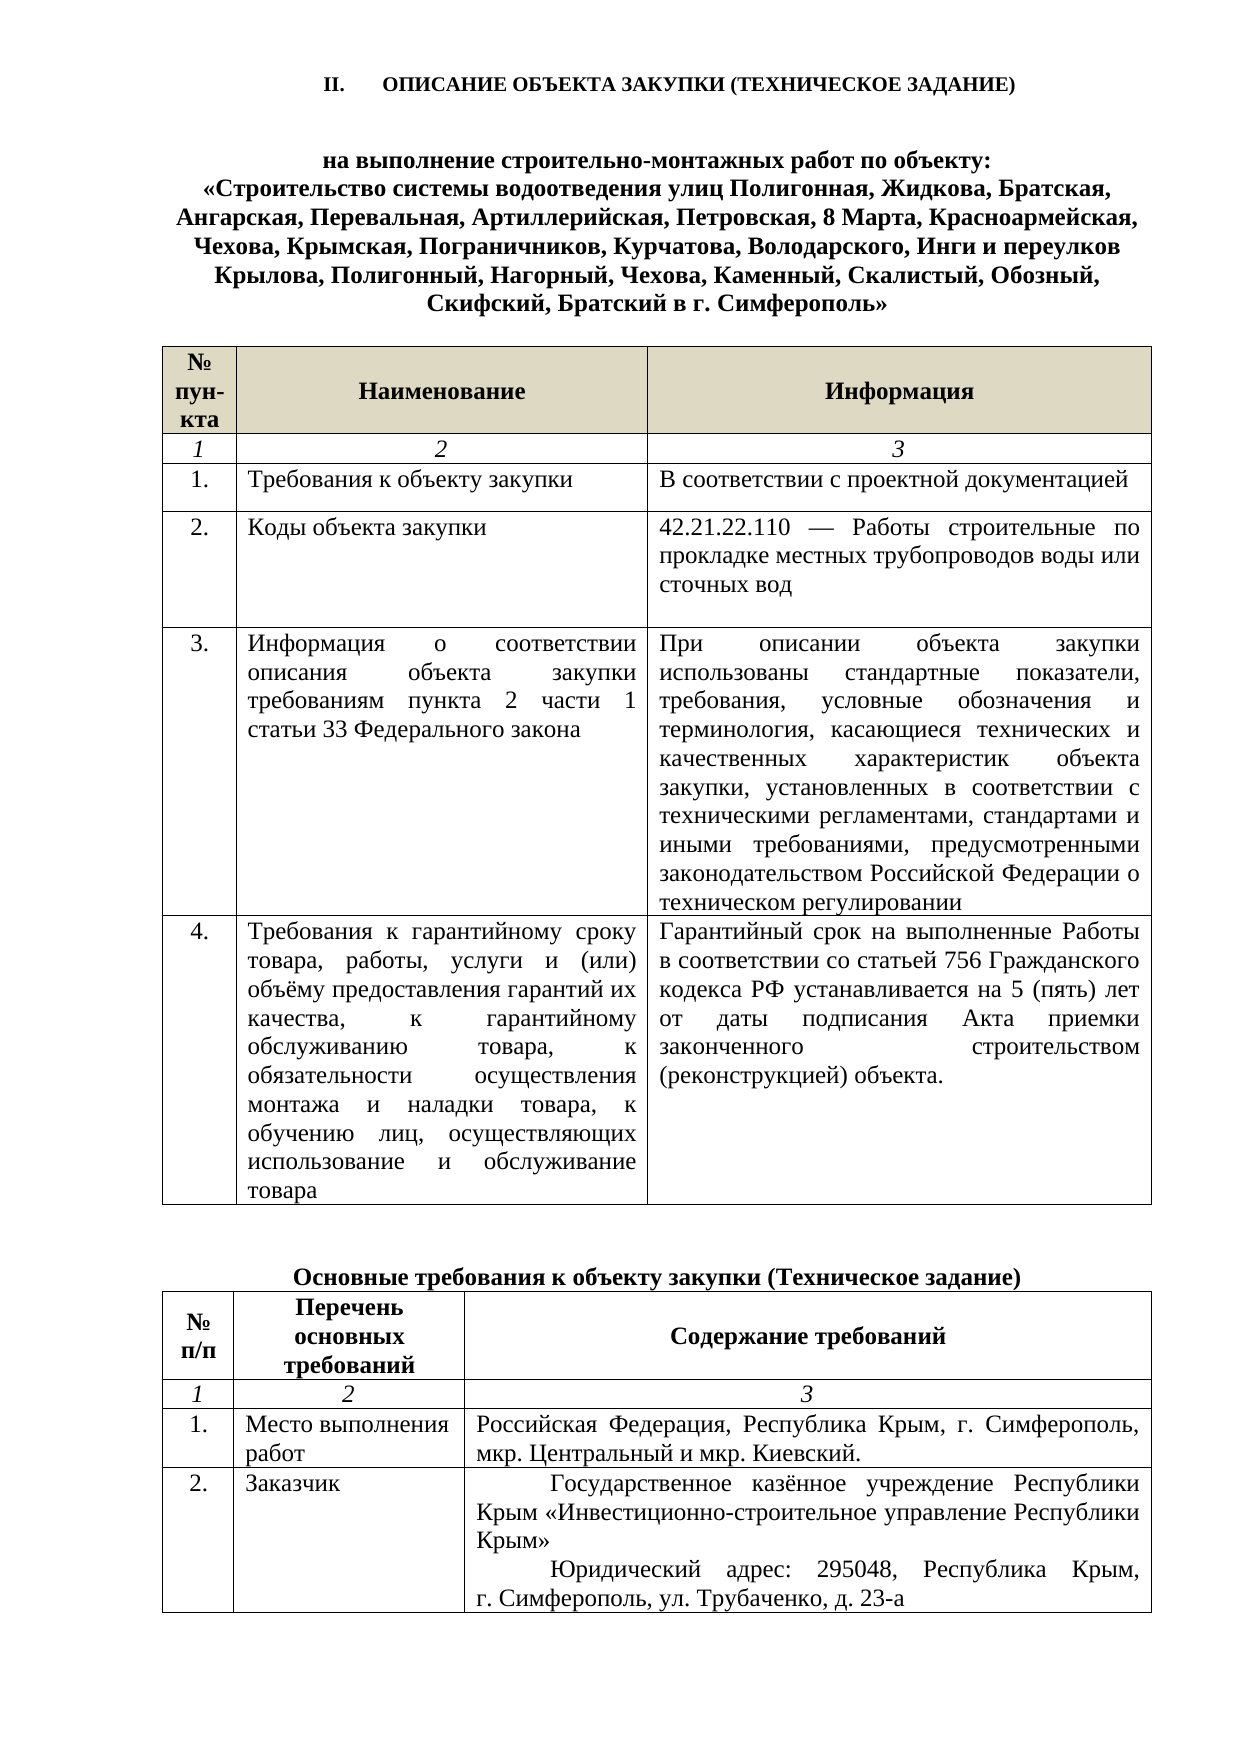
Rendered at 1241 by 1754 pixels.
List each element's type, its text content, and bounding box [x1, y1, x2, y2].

table_cell 1. [163, 1409, 233, 1467]
table_cell 4. [163, 916, 236, 1204]
table_header № п/п [163, 1292, 233, 1378]
table_cell 2 [234, 1380, 464, 1408]
text «Строительство системы водоотведения улиц Полигонная, Жидкова, Братская, Ангарская, Перевальная, Артиллерийская, Петровская, 8 Марта, Красноармейская, Чехова, Крымская, Пограничников, Курчатова, Володарского, Инги и переулков Крылова, Полигонный, Нагорный, Чехова, Каменный, Скалистый, Обозный, Скифский, Братский в г. Симферополь» [162, 173, 1152, 317]
table_cell Гарантийный срок на выполненные Работы в соответствии со статьей 756 Гражданского кодекса РФ устанавливается на 5 (пять) лет от даты подписания Акта приемки законченного строительством (реконструкцией) объекта. [648, 916, 1151, 1204]
text Основные требования к объекту закупки (Техническое задание) [162, 1262, 1152, 1291]
table_cell Российская Федерация, Республика Крым, г. Симферополь, мкр. Центральный и мкр. Киевский. [465, 1409, 1151, 1467]
table_header Перечень основных требований [234, 1292, 464, 1378]
table_header Содержание требований [465, 1292, 1151, 1378]
table_header Наименование [237, 347, 647, 433]
table_cell В соответствии с проектной документацией [648, 464, 1151, 511]
table_cell 1. [163, 464, 236, 511]
table_cell При описании объекта закупки использованы стандартные показатели, требования, условные обозначения и терминология, касающиеся технических и качественных характеристик объекта закупки, установленных в соответствии с техническими регламентами, стандартами и иными требованиями, предусмотренными законодательством Российской Федерации о техническом регулировании [648, 628, 1151, 915]
table_cell 2. [163, 512, 236, 627]
table_cell 3. [163, 628, 236, 915]
table_cell 42.21.22.110 — Работы строительные по прокладке местных трубопроводов воды или сточных вод [648, 512, 1151, 627]
table_cell 1 [163, 434, 236, 463]
table_cell Требования к объекту закупки [237, 464, 647, 511]
table_cell 3 [648, 434, 1151, 463]
list ОПИСАНИЕ ОБЪЕКТА ЗАКУПКИ (ТЕХНИЧЕСКОЕ ЗАДАНИЕ) [200, 72, 1160, 96]
table_cell Коды объекта закупки [237, 512, 647, 627]
table_cell 2. [163, 1468, 233, 1612]
table_cell Место выполнения работ [234, 1409, 464, 1467]
table_cell Требования к гарантийному сроку товара, работы, услуги и (или) объёму предоставления гарантий их качества, к гарантийному обслуживанию товара, к обязательности осуществления монтажа и наладки товара, к обучению лиц, осуществляющих использование и обслуживание товара [237, 916, 647, 1204]
table_header № пун- кта [163, 347, 236, 433]
table_cell Информация о соответствии описания объекта закупки требованиям пункта 2 части 1 статьи 33 Федерального закона [237, 628, 647, 915]
table_cell 3 [465, 1380, 1151, 1408]
table_cell 2 [237, 434, 647, 463]
table_header Информация [648, 347, 1151, 433]
table_cell Государственное казённое учреждение Республики Крым «Инвестиционно-строительное управление Республики Крым» Юридический адрес: 295048, Республика Крым, г. Симферополь, ул. Трубаченко, д. 23-а [465, 1468, 1151, 1612]
table_cell 1 [163, 1380, 233, 1408]
text на выполнение строительно-монтажных работ по объекту: [162, 145, 1152, 173]
table_cell Заказчик [234, 1468, 464, 1612]
